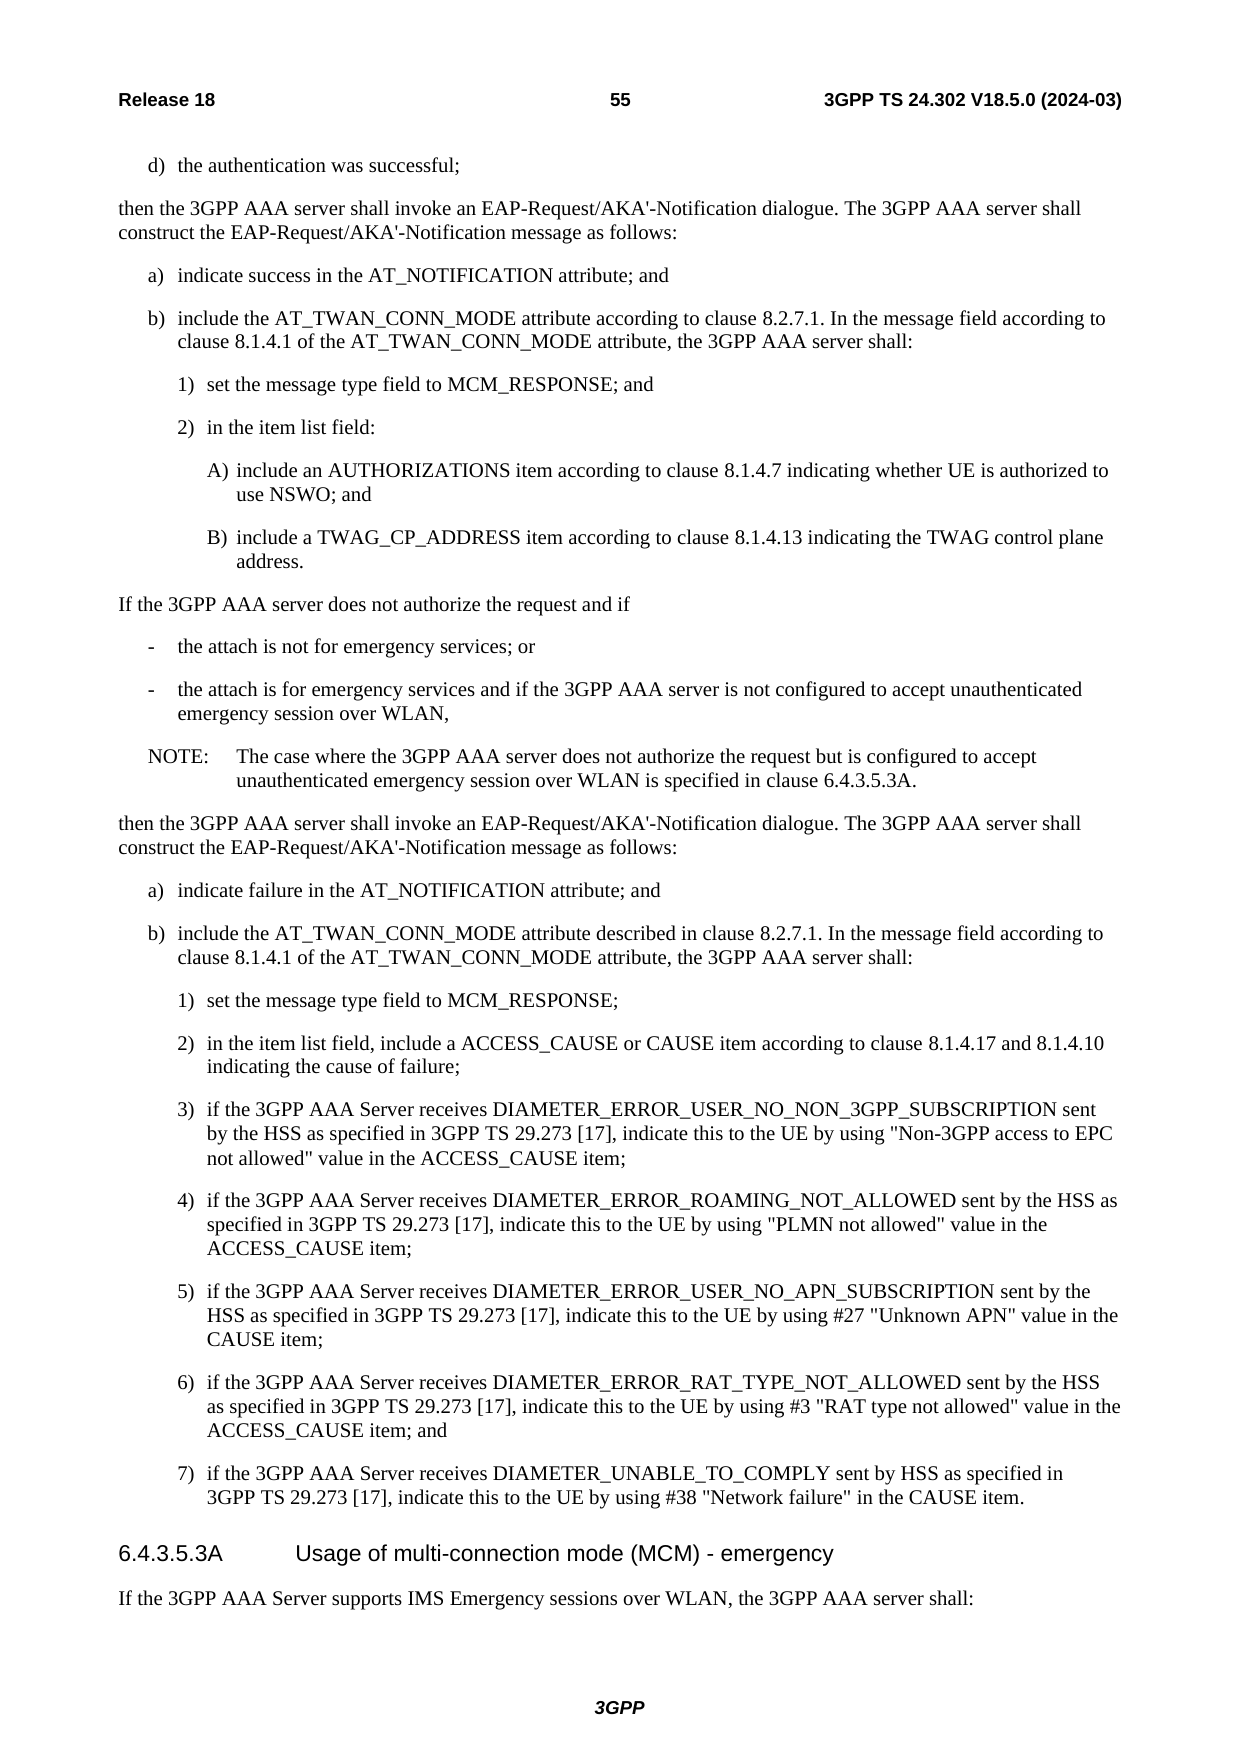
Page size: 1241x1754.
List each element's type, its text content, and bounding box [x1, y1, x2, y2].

text A) include an AUTHORIZATIONS item according to clause 8.1.4.7 indicating whether UE is authorized to use NSWO; and [207, 458, 1122, 506]
text 5) if the 3GPP AAA Server receives DIAMETER_ERROR_USER_NO_APN_SUBSCRIPTION sent by the HSS as specified in 3GPP TS 29.273 [17], indicate this to the UE by using #27 "Unknown APN" value in the CAUSE item; [177, 1279, 1122, 1351]
text a) indicate failure in the AT_NOTIFICATION attribute; and [148, 878, 1122, 902]
text 1) set the message type field to MCM_RESPONSE; [177, 988, 1122, 1012]
text b) include the AT_TWAN_CONN_MODE attribute according to clause 8.2.7.1. In the message field according to clause 8.1.4.1 of the AT_TWAN_CONN_MODE attribute, the 3GPP AAA server shall: [148, 305, 1122, 353]
text then the 3GPP AAA server shall invoke an EAP-Request/AKA'-Notification dialogue. The 3GPP AAA server shall construct the EAP-Request/AKA'-Notification message as follows: [118, 196, 1122, 244]
subtitle 6.4.3.5.3A Usage of multi-connection mode (MCM) - emergency [118, 1540, 1122, 1567]
text 1) set the message type field to MCM_RESPONSE; and [177, 372, 1122, 396]
text If the 3GPP AAA server does not authorize the request and if [118, 592, 1122, 616]
text B) include a TWAG_CP_ADDRESS item according to clause 8.1.4.13 indicating the TWAG control plane address. [207, 525, 1122, 573]
text b) include the AT_TWAN_CONN_MODE attribute described in clause 8.2.7.1. In the message field according to clause 8.1.4.1 of the AT_TWAN_CONN_MODE attribute, the 3GPP AAA server shall: [148, 921, 1122, 969]
text 2) in the item list field, include a ACCESS_CAUSE or CAUSE item according to clause 8.1.4.17 and 8.1.4.10 indicating the cause of failure; [177, 1030, 1122, 1078]
text 6) if the 3GPP AAA Server receives DIAMETER_ERROR_RAT_TYPE_NOT_ALLOWED sent by the HSS as specified in 3GPP TS 29.273 [17], indicate this to the UE by using #3 "RAT type not allowed" value in the ACCESS_CAUSE item; and [177, 1370, 1122, 1442]
text 4) if the 3GPP AAA Server receives DIAMETER_ERROR_ROAMING_NOT_ALLOWED sent by the HSS as specified in 3GPP TS 29.273 [17], indicate this to the UE by using "PLMN not allowed" value in the ACCESS_CAUSE item; [177, 1188, 1122, 1260]
text 7) if the 3GPP AAA Server receives DIAMETER_UNABLE_TO_COMPLY sent by HSS as specified in 3GPP TS 29.273 [17], indicate this to the UE by using #38 "Network failure" in the CAUSE item. [177, 1461, 1122, 1509]
text then the 3GPP AAA server shall invoke an EAP-Request/AKA'-Notification dialogue. The 3GPP AAA server shall construct the EAP-Request/AKA'-Notification message as follows: [118, 811, 1122, 859]
text - the attach is not for emergency services; or [148, 634, 1122, 658]
text NOTE: The case where the 3GPP AAA server does not authorize the request but is configured to accept unauthenticated emergency session over WLAN is specified in clause 6.4.3.5.3A. [148, 744, 1122, 792]
text 3) if the 3GPP AAA Server receives DIAMETER_ERROR_USER_NO_NON_3GPP_SUBSCRIPTION sent by the HSS as specified in 3GPP TS 29.273 [17], indicate this to the UE by using "Non-3GPP access to EPC not allowed" value in the ACCESS_CAUSE item; [177, 1097, 1122, 1169]
text 2) in the item list field: [177, 415, 1122, 439]
text - the attach is for emergency services and if the 3GPP AAA server is not configured to accept unauthenticated emergency session over WLAN, [148, 677, 1122, 725]
text If the 3GPP AAA Server supports IMS Emergency sessions over WLAN, the 3GPP AAA server shall: [118, 1586, 1122, 1609]
text a) indicate success in the AT_NOTIFICATION attribute; and [148, 263, 1122, 287]
text d) the authentication was successful; [148, 153, 1122, 177]
